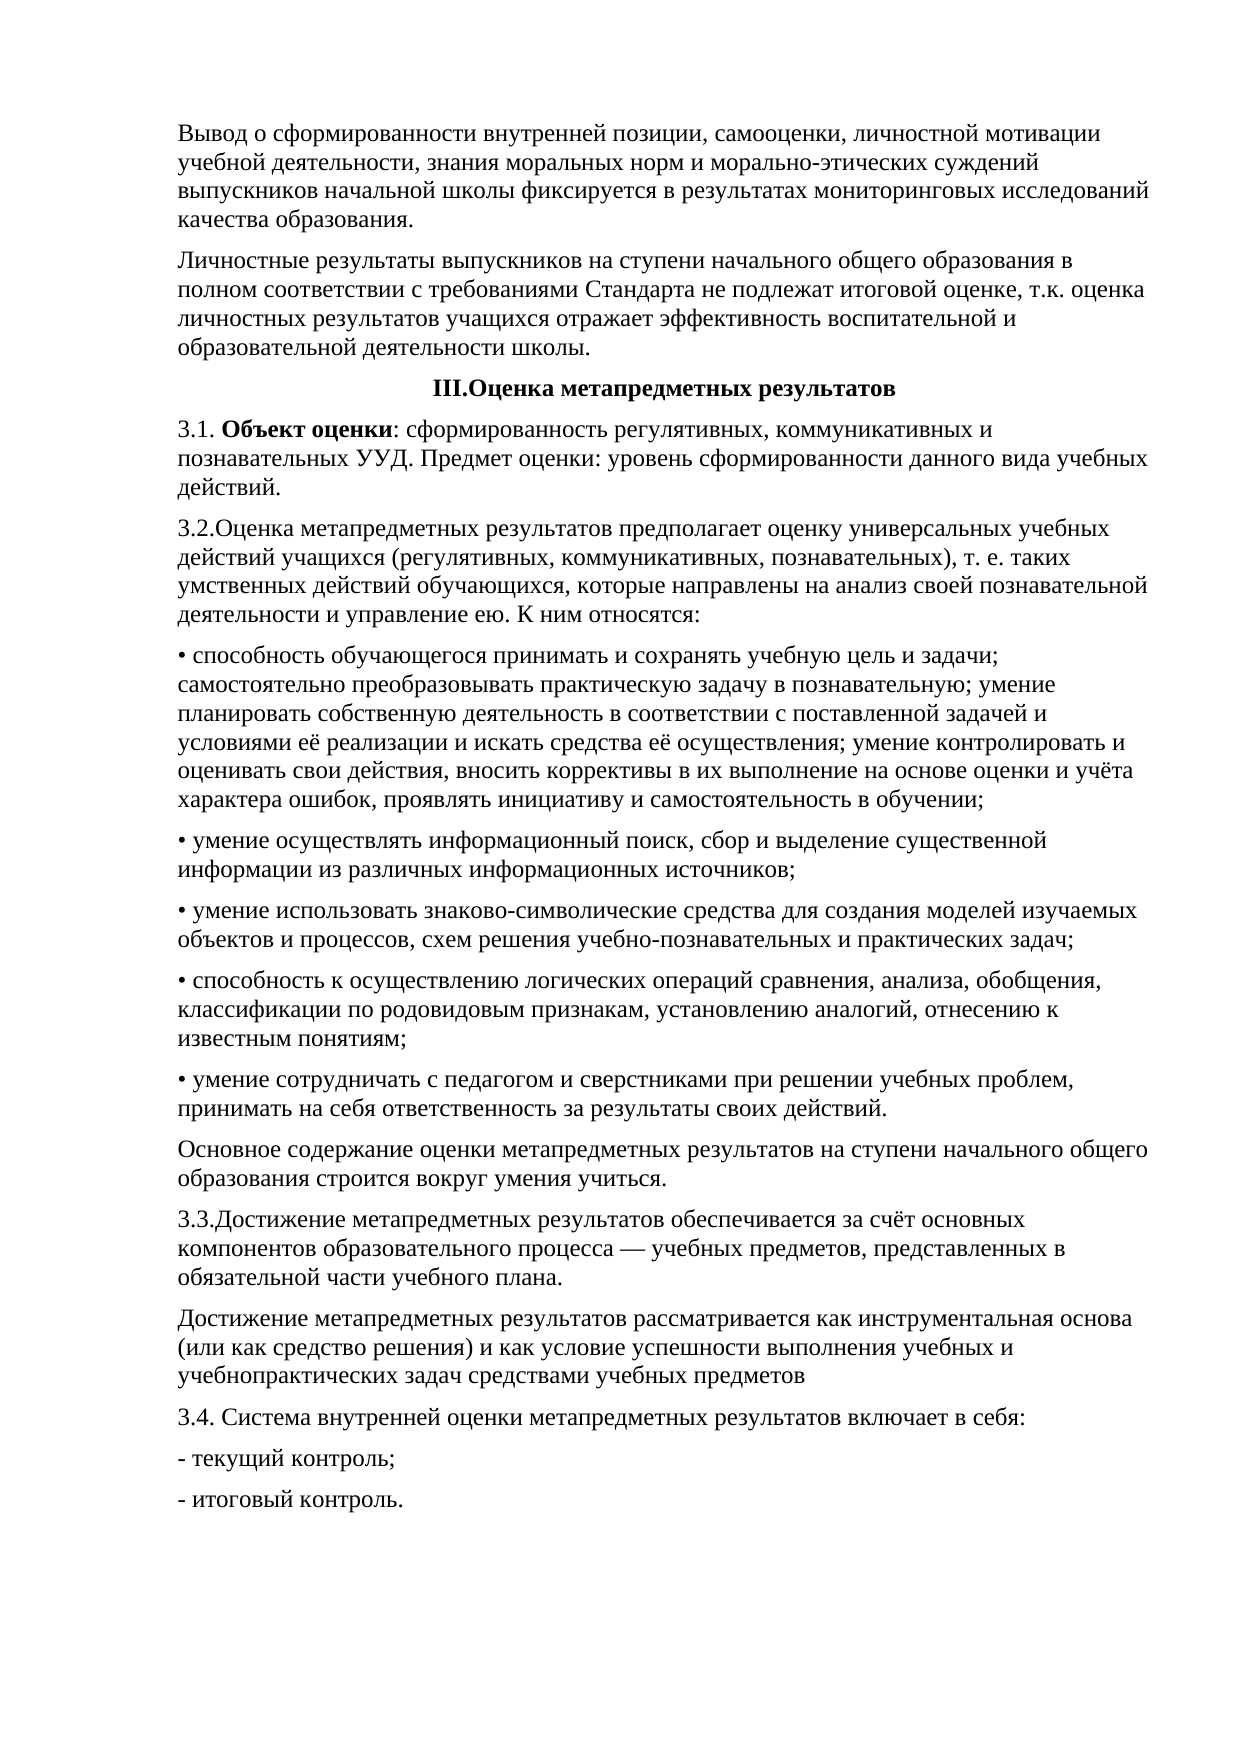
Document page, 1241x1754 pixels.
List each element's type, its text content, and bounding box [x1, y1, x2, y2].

text Основное содержание оценки метапредметных результатов на ступени начального общего образования строится вокруг умения учиться. [177, 1134, 1152, 1192]
text III.Оценка метапредметных результатов [177, 373, 1152, 402]
text • умение осуществлять информационный поиск, сбор и выделение существенной информации из различных информационных источников; [177, 826, 1152, 883]
text • способность обучающегося принимать и сохранять учебную цель и задачи; самостоятельно преобразовывать практическую задачу в познавательную; умение планировать собственную деятельность в соответствии с поставленной задачей и условиями её реализации и искать средства её осуществления; умение контролировать и оценивать свои действия, вносить коррективы в их выполнение на основе оценки и учёта характера ошибок, проявлять инициативу и самостоятельность в обучении; [177, 641, 1152, 813]
text 3.4. Система внутренней оценки метапредметных результатов включает в себя: [177, 1402, 1152, 1431]
text - итоговый контроль. [177, 1484, 1152, 1513]
text • способность к осуществлению логических операций сравнения, анализа, обобщения, классификации по родовидовым признакам, установлению аналогий, отнесению к известным понятиям; [177, 966, 1152, 1052]
text 3.2.Оценка метапредметных результатов предполагает оценку универсальных учебных действий учащихся (регулятивных, коммуникативных, познавательных), т. е. таких умственных действий обучающихся, которые направлены на анализ своей познавательной деятельности и управление ею. К ним относятся: [177, 513, 1152, 628]
text • умение сотрудничать с педагогом и сверстниками при решении учебных проблем, принимать на себя ответственность за результаты своих действий. [177, 1064, 1152, 1122]
text • умение использовать знаково-символические средства для создания моделей изучаемых объектов и процессов, схем решения учебно-познавательных и практических задач; [177, 896, 1152, 953]
text 3.1. Объект оценки: сформированность регулятивных, коммуникативных и познавательных УУД. Предмет оценки: уровень сформированности данного вида учебных действий. [177, 414, 1152, 501]
text Достижение метапредметных результатов рассматривается как инструментальная основа (или как средство решения) и как условие успешности выполнения учебных и учебнопрактических задач средствами учебных предметов [177, 1303, 1152, 1389]
text Личностные результаты выпускников на ступени начального общего образования в полном соответствии с требованиями Стандарта не подлежат итоговой оценке, т.к. оценка личностных результатов учащихся отражает эффективность воспитательной и образовательной деятельности школы. [177, 246, 1152, 361]
text 3.3.Достижение метапредметных результатов обеспечивается за счёт основных компонентов образовательного процесса — учебных предметов, представленных в обязательной части учебного плана. [177, 1204, 1152, 1291]
text Вывод о сформированности внутренней позиции, самооценки, личностной мотивации учебной деятельности, знания моральных норм и морально-этических суждений выпускников начальной школы фиксируется в результатах мониторинговых исследований качества образования. [177, 118, 1152, 233]
text - текущий контроль; [177, 1443, 1152, 1472]
